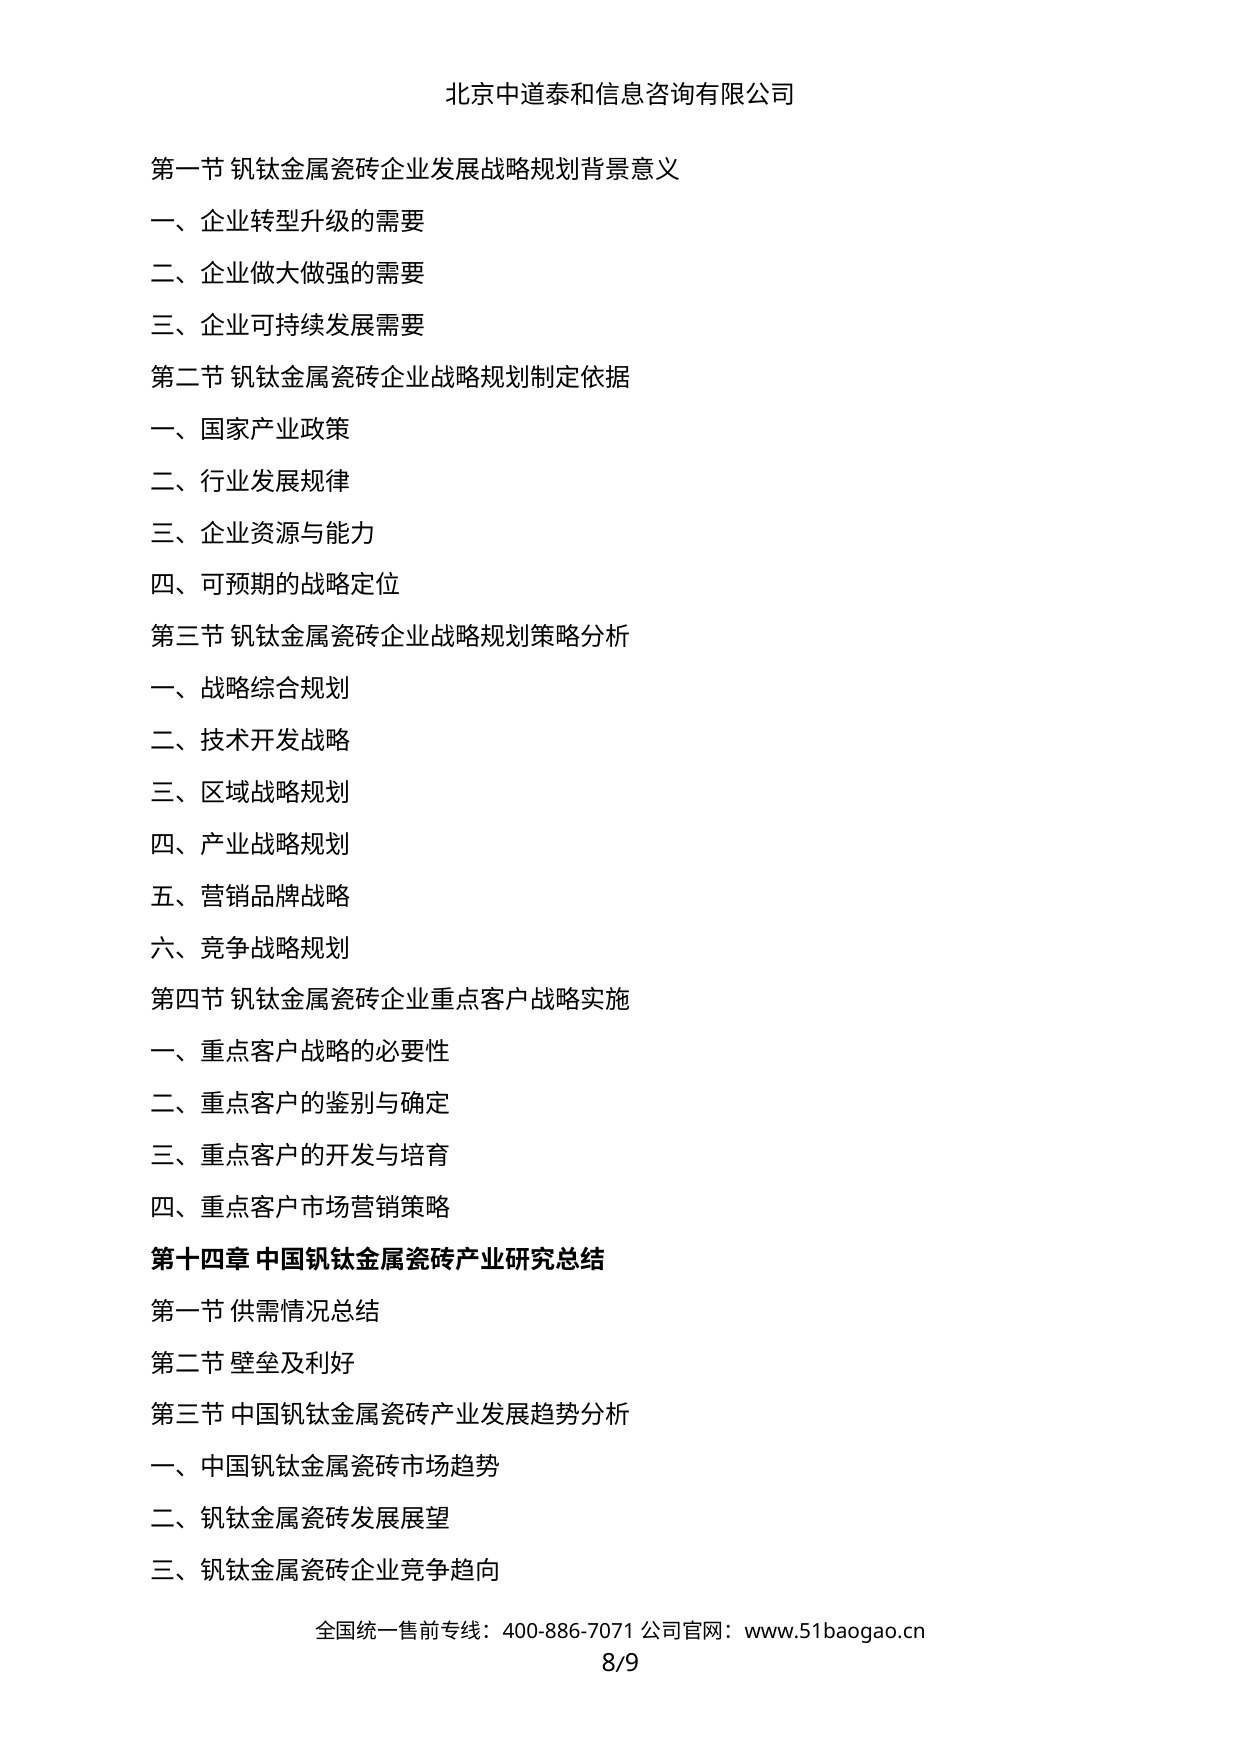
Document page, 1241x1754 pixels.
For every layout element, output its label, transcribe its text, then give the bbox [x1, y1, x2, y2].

text 第十四章 中国钒钛金属瓷砖产业研究总结 [150, 1239, 1090, 1276]
text 三、区域战略规划 [150, 772, 1090, 809]
text 三、重点客户的开发与培育 [150, 1136, 1090, 1172]
text 一、中国钒钛金属瓷砖市场趋势 [150, 1447, 1090, 1483]
text 二、重点客户的鉴别与确定 [150, 1084, 1090, 1120]
text 六、竞争战略规划 [150, 928, 1090, 964]
text 四、产业战略规划 [150, 824, 1090, 861]
text 一、重点客户战略的必要性 [150, 1032, 1090, 1068]
text 一、国家产业政策 [150, 409, 1090, 446]
text 第二节 钒钛金属瓷砖企业战略规划制定依据 [150, 357, 1090, 394]
text 三、钒钛金属瓷砖企业竞争趋向 [150, 1551, 1090, 1587]
text 二、行业发展规律 [150, 461, 1090, 497]
text 第三节 中国钒钛金属瓷砖产业发展趋势分析 [150, 1395, 1090, 1431]
text 第二节 壁垒及利好 [150, 1343, 1090, 1379]
text 一、企业转型升级的需要 [150, 202, 1090, 238]
text 四、重点客户市场营销策略 [150, 1187, 1090, 1224]
text 第四节 钒钛金属瓷砖企业重点客户战略实施 [150, 980, 1090, 1016]
text 二、技术开发战略 [150, 721, 1090, 757]
text 三、企业可持续发展需要 [150, 306, 1090, 342]
text 第一节 钒钛金属瓷砖企业发展战略规划背景意义 [150, 150, 1090, 186]
text 四、可预期的战略定位 [150, 565, 1090, 601]
text 五、营销品牌战略 [150, 876, 1090, 912]
text 二、钒钛金属瓷砖发展展望 [150, 1499, 1090, 1535]
text 第一节 供需情况总结 [150, 1291, 1090, 1327]
text 第三节 钒钛金属瓷砖企业战略规划策略分析 [150, 617, 1090, 653]
text 三、企业资源与能力 [150, 513, 1090, 549]
text 一、战略综合规划 [150, 669, 1090, 705]
text 二、企业做大做强的需要 [150, 254, 1090, 290]
